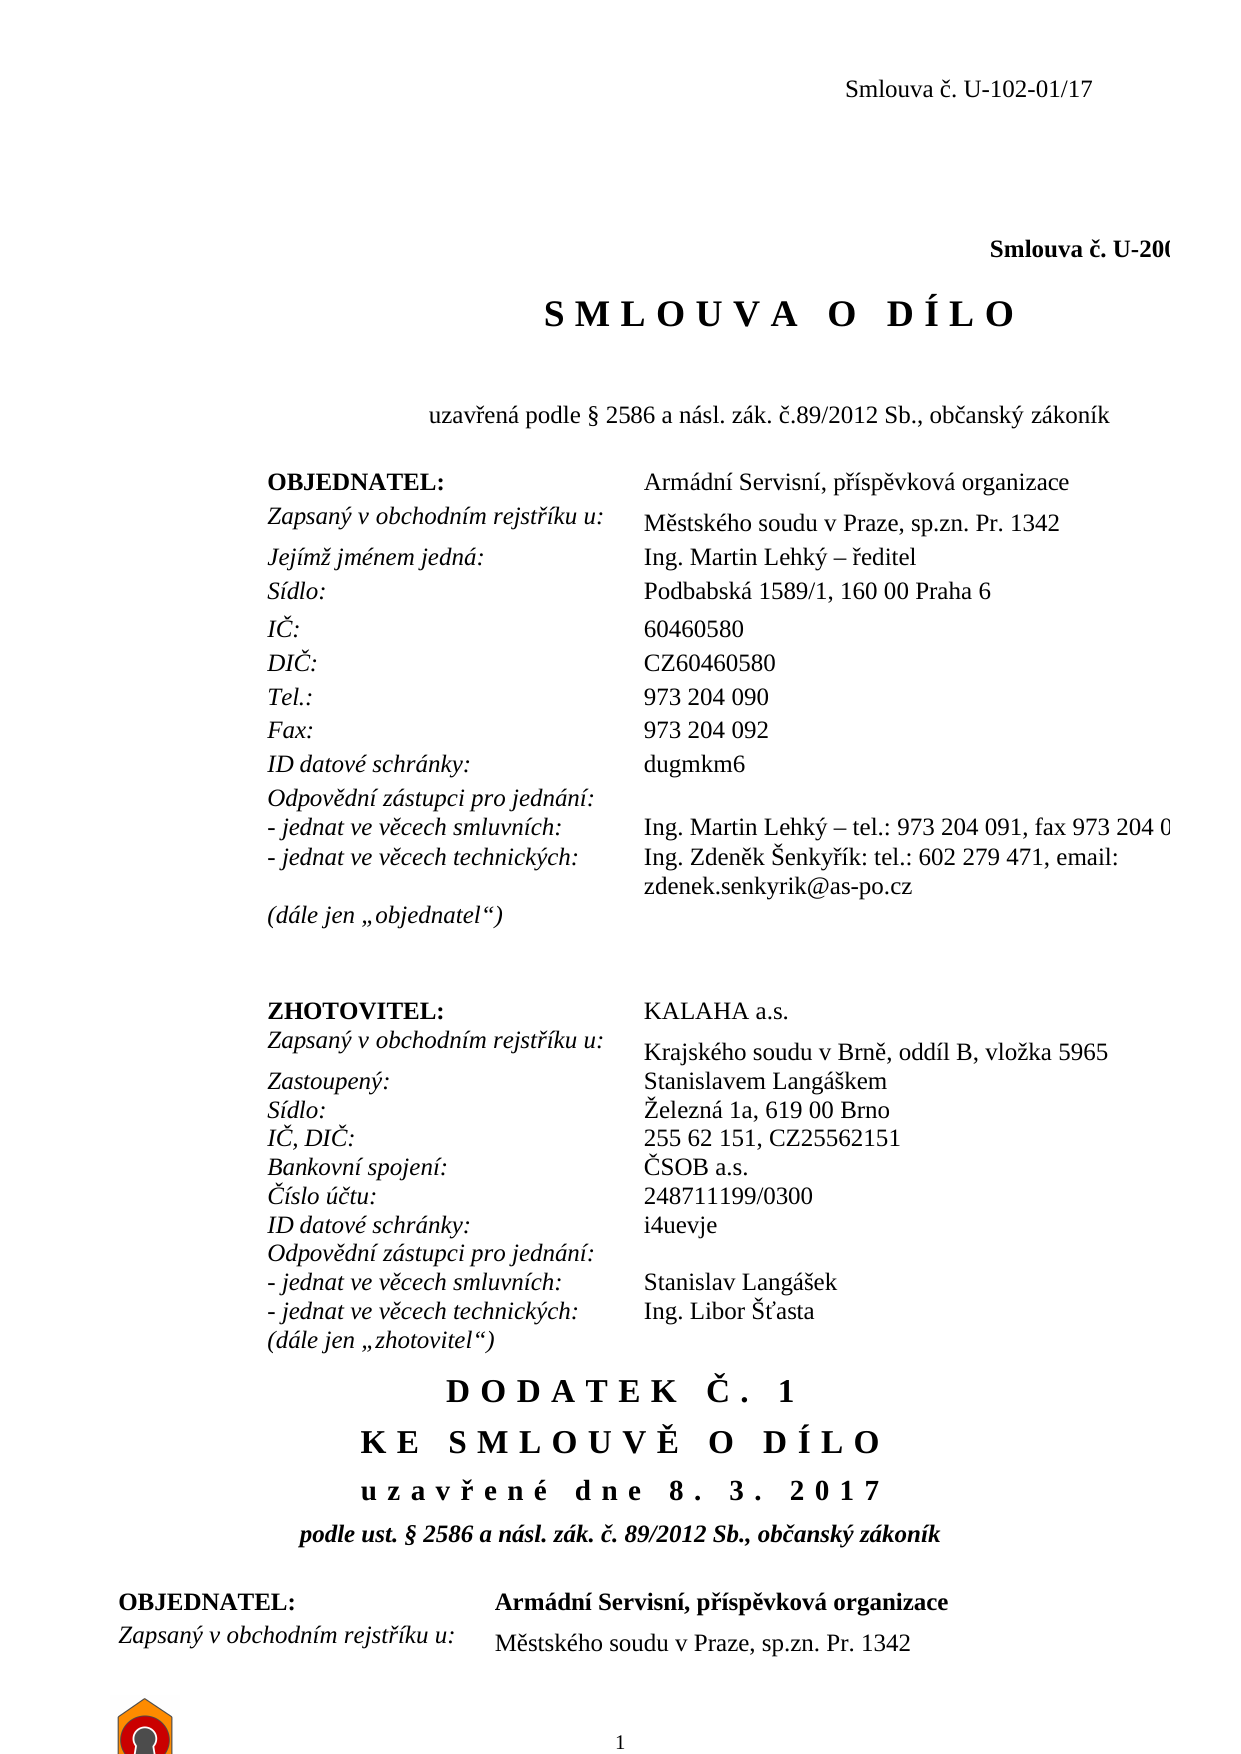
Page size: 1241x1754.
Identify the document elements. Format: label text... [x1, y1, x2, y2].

table_header OBJEDNATEL: Zapsaný v obchodním rejstříku u: [111, 1582, 487, 1657]
text KE SMLOUVĚ O DÍLO [148, 1422, 1092, 1461]
picture [109, 1695, 180, 1754]
text podle ust. § 2586 a násl. zák. č. 89/2012 Sb., občanský zákoník [148, 1519, 1092, 1548]
table_header Armádní Servisní, příspěvková organizace Městského soudu v Praze, sp.zn. Pr. 1342 [487, 1582, 1129, 1657]
text dodatek č. 1 [148, 1371, 1092, 1410]
text uzavřené dne 8. 3. 2017 [148, 1473, 1092, 1507]
